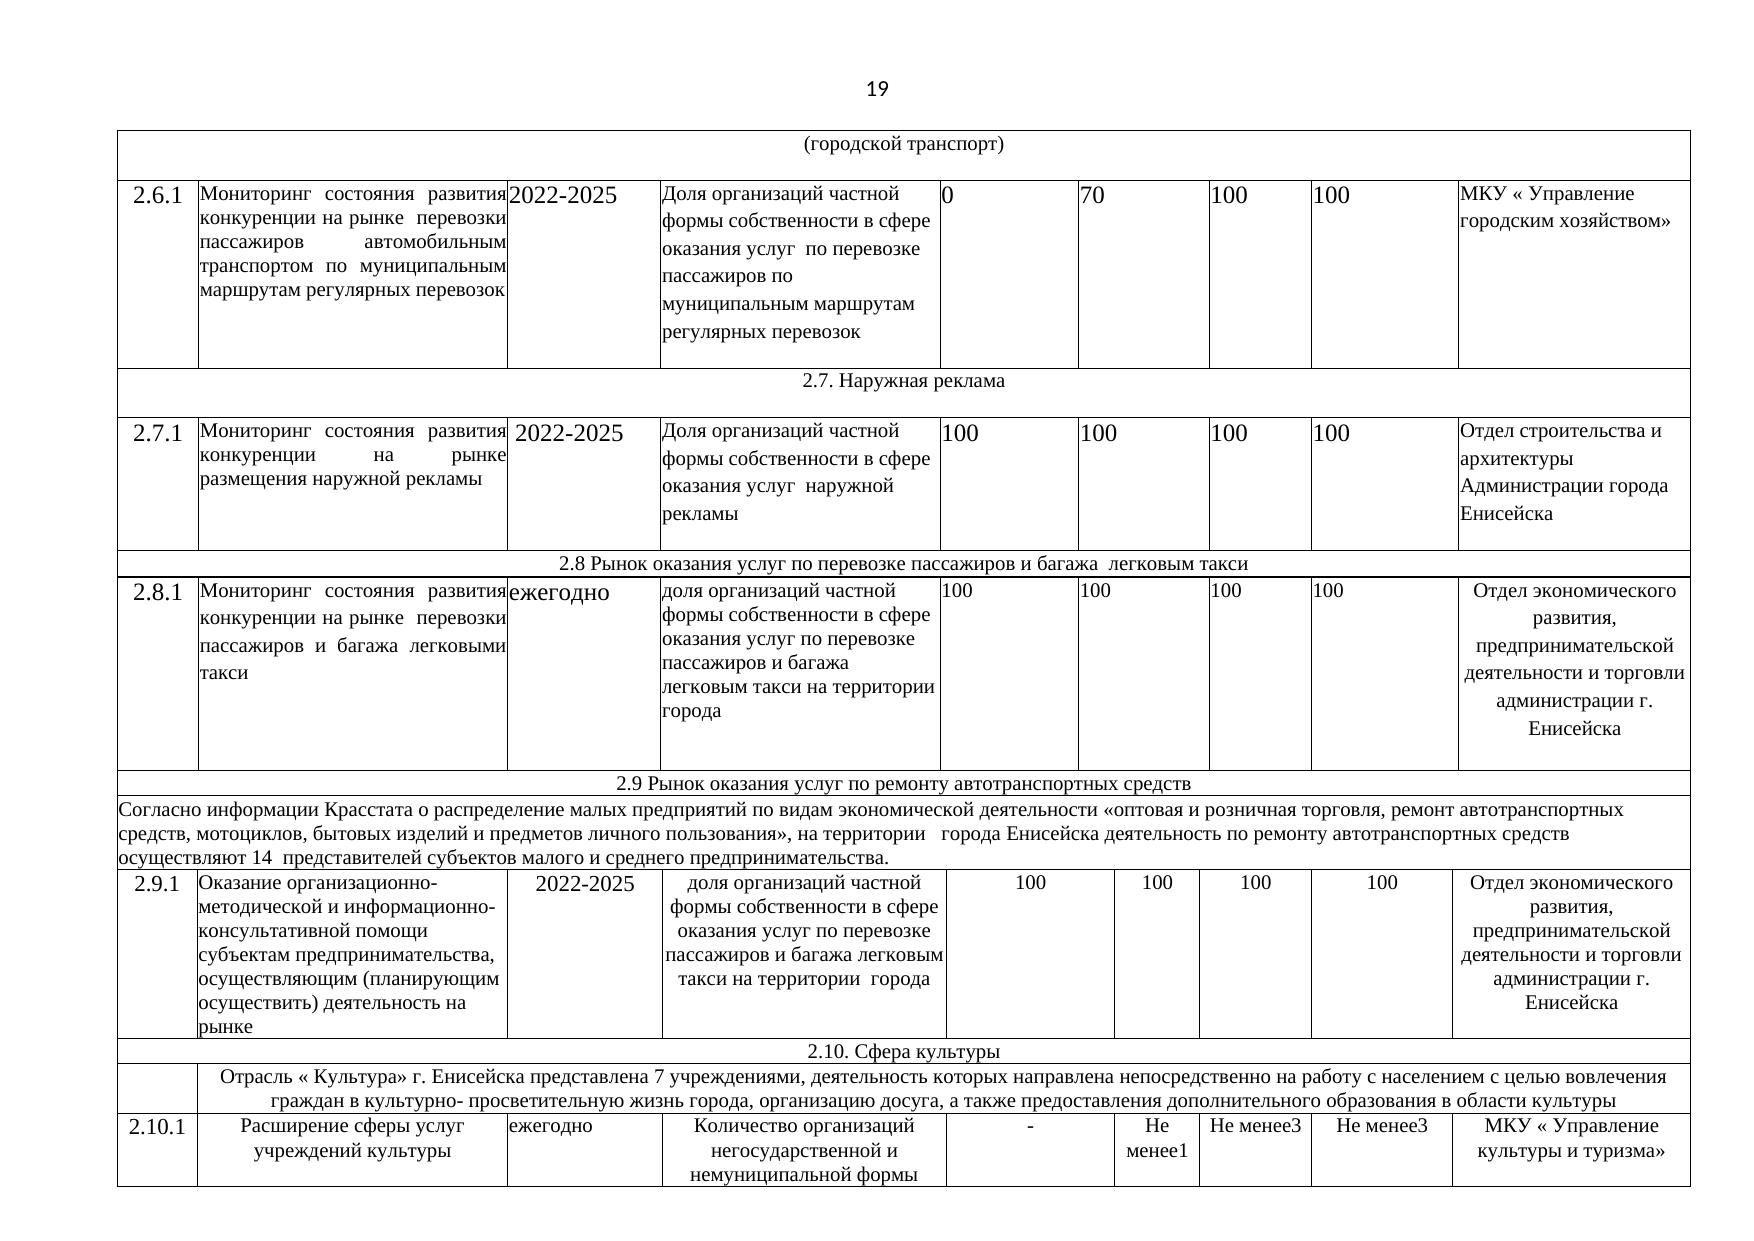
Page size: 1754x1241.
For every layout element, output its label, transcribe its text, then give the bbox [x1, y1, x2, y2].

table_cell 100 [1115, 870, 1199, 1038]
table_cell Мониторинг состояния развития конкуренции на рынке перевозки пассажиров автомобильным транспортом по муниципальным маршрутам регулярных перевозок [199, 181, 507, 367]
table_cell Мониторинг состояния развития конкуренции на рынке размещения наружной рекламы [199, 418, 507, 550]
table_cell 100 [941, 578, 1078, 770]
table_cell 70 [1079, 181, 1209, 367]
table_cell Отрасль « Культура» г. Енисейска представлена 7 учреждениями, деятельность которых направлена непосредственно на работу с населением с целью вовлечения граждан в культурно- просветительную жизнь города, организацию досуга, а также предоставления дополнительного образования в области культуры [198, 1064, 1690, 1112]
table_cell ежегодно [508, 1114, 662, 1186]
table_cell 100 [1312, 578, 1458, 770]
table_cell 100 [1079, 418, 1209, 550]
table_cell 100 [1210, 418, 1311, 550]
table_cell 100 [1210, 578, 1311, 770]
table_cell 2.9 Рынок оказания услуг по ремонту автотранспортных средств [118, 771, 1690, 795]
table_cell 100 [941, 418, 1078, 550]
table_cell 2.8 Рынок оказания услуг по перевозке пассажиров и багажа легковым такси [118, 551, 1690, 576]
table_cell 100 [1312, 181, 1458, 367]
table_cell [1453, 1114, 1690, 1186]
table_cell Отдел строительства и архитектуры Администрации города Енисейска [1459, 418, 1690, 550]
table_cell 2022-2025 [508, 870, 662, 1038]
table_cell 2.7. Наружная реклама [118, 369, 1690, 417]
table_cell 2.8.1 [118, 578, 198, 770]
table_cell [118, 1064, 197, 1112]
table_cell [663, 1114, 946, 1186]
table_cell 100 [1200, 870, 1311, 1038]
table_cell 100 [947, 870, 1114, 1038]
table_cell МКУ « Управление городским хозяйством» [1459, 181, 1690, 367]
table_cell Оказание организационно-методической и информационно-консультативной помощи субъектам предпринимательства, осуществляющим (планирующим осуществить) деятельность на рынке [198, 870, 507, 1038]
table_cell Отдел экономического развития, предпринимательской деятельности и торговли администрации г. Енисейска [1453, 870, 1690, 1038]
table_cell 2022-2025 [508, 418, 660, 550]
table_cell 2.10. Сфера культуры [118, 1039, 1690, 1063]
table_cell 2.9.1 [118, 870, 197, 1038]
table_cell 2.10.1 [118, 1114, 197, 1186]
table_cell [198, 1114, 507, 1186]
table_cell Не менее1 [1115, 1114, 1199, 1186]
table_cell 0 [941, 181, 1078, 367]
table_cell 100 [1312, 870, 1452, 1038]
table_cell Мониторинг состояния развития конкуренции на рынке перевозки пассажиров и багажа легковыми такси [199, 578, 507, 770]
table_cell Не менее3 [1312, 1114, 1452, 1186]
table_cell 100 [1210, 181, 1311, 367]
table_cell - [947, 1114, 1114, 1186]
table_cell доля организаций частной формы собственности в сфере оказания услуг по перевозке пассажиров и багажа легковым такси на территории города [663, 870, 946, 1038]
table_cell 2022-2025 [508, 181, 660, 367]
table_cell Согласно информации Красстата о распределение малых предприятий по видам экономической деятельности «оптовая и розничная торговля, ремонт автотранспортных средств, мотоциклов, бытовых изделий и предметов личного пользования», на территории города Енисейска деятельность по ремонту автотранспортных средств осуществляют 14 представителей субъектов малого и среднего предпринимательства. [118, 796, 1690, 869]
table_cell 100 [1079, 578, 1209, 770]
table_cell доля организаций частной формы собственности в сфере оказания услуг по перевозке пассажиров и багажа легковым такси на территории города [661, 578, 940, 770]
table_cell Отдел экономического развития, предпринимательской деятельности и торговли администрации г. Енисейска [1459, 578, 1690, 770]
table_cell 2.7.1 [118, 418, 198, 550]
table_cell Доля организаций частной формы собственности в сфере оказания услуг наружной рекламы [661, 418, 940, 550]
table_cell Доля организаций частной формы собственности в сфере оказания услуг по перевозке пассажиров по муниципальным маршрутам регулярных перевозок [661, 181, 940, 367]
table_cell 2.6.1 [118, 181, 198, 367]
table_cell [118, 131, 1690, 179]
table_cell ежегодно [508, 578, 660, 770]
table_cell Не менее3 [1200, 1114, 1311, 1186]
table_cell 100 [1312, 418, 1458, 550]
